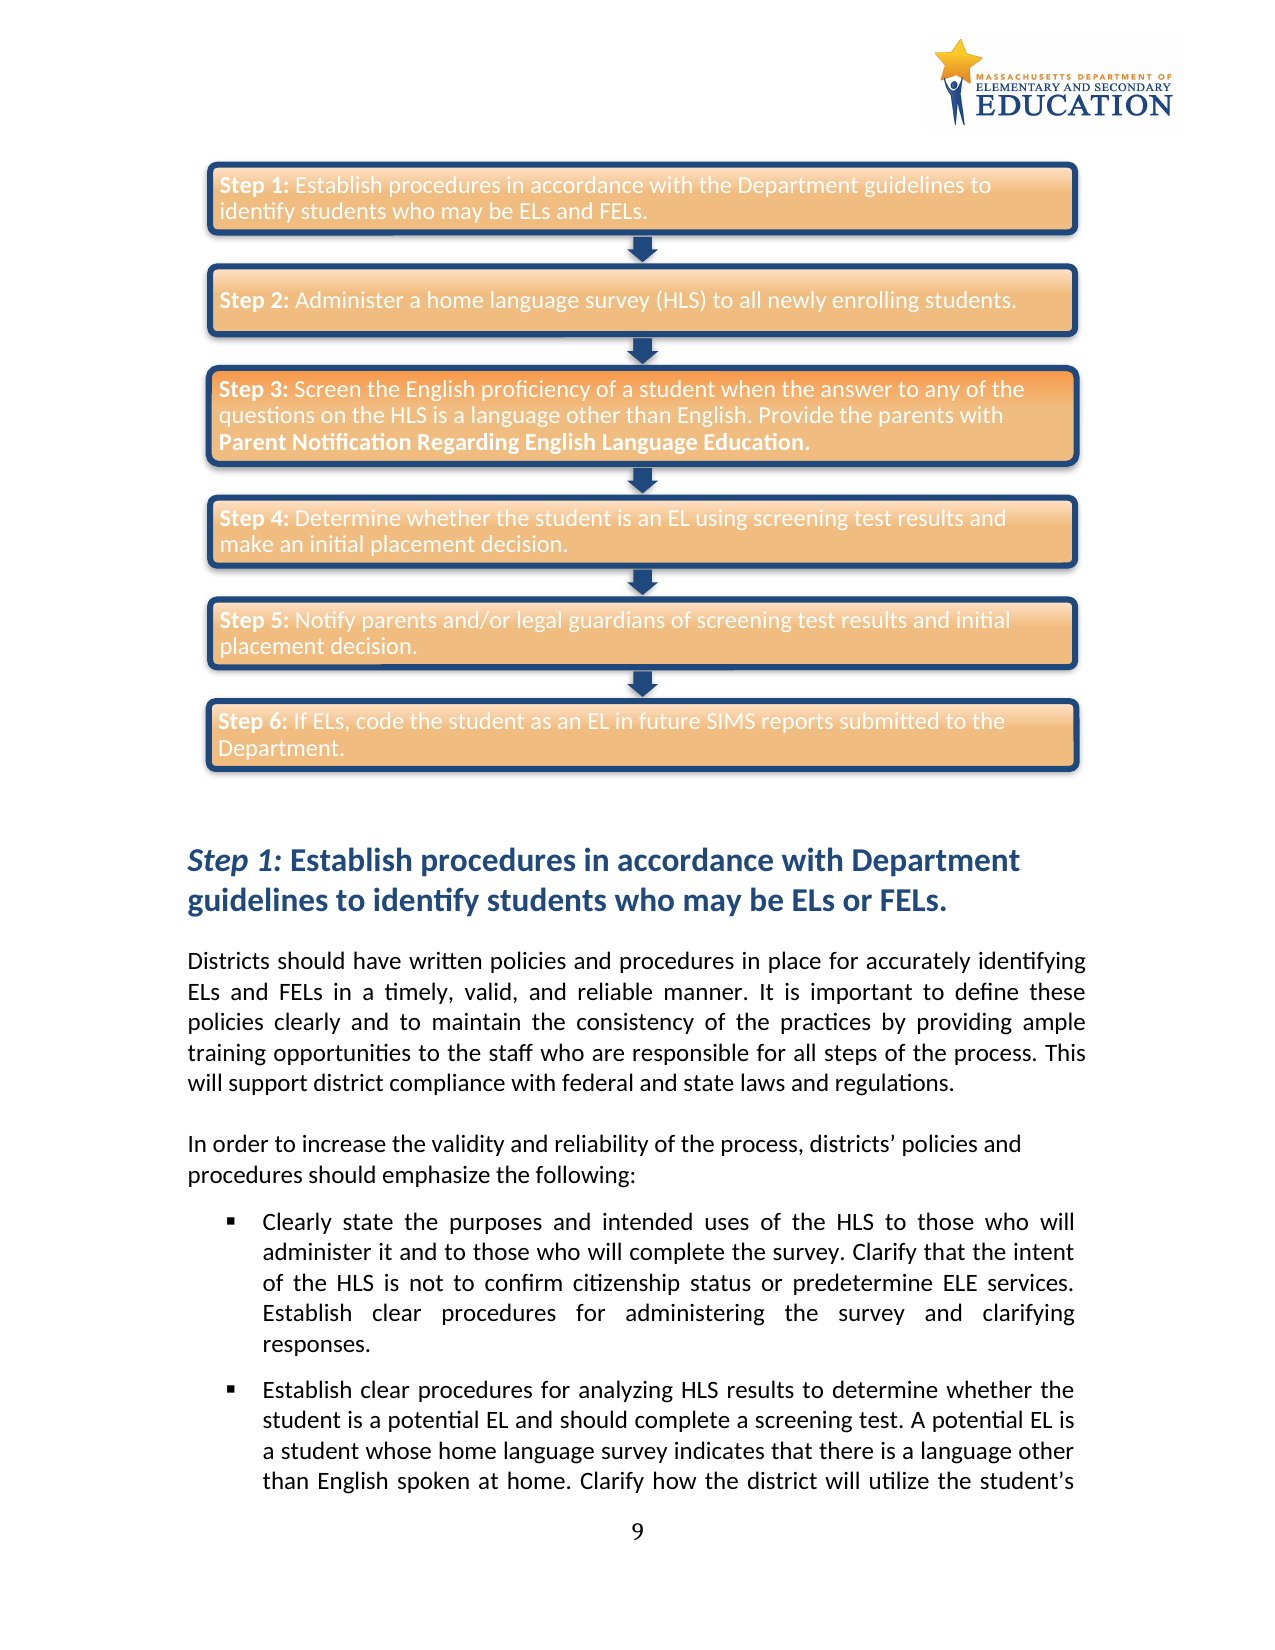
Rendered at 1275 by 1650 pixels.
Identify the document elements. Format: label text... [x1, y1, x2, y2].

text Districts should have written policies and procedures in place for accurately identifying ELs and FELs in a timely, valid, and reliable manner. It is important to define these policies clearly and to maintain the consistency of the practices by providing ample training opportunities to the staff who are responsible for all steps of the process. This will support district compliance with federal and state laws and regulations. [187, 945, 1087, 1098]
picture [922, 35, 1188, 134]
list Clearly state the purposes and intended uses of the HLS to those who will administer it and to those who will complete the survey. Clarify that the intent of the HLS is not to confirm citizenship status or predetermine ELE services. Establish clear procedures for administering the survey and clarifying responses. [225, 1206, 1076, 1358]
subtitle Step 1: Establish procedures in accordance with Department guidelines to identify students who may be ELs or FELs. [187, 839, 1106, 920]
text In order to increase the validity and reliability of the process, districts’ policies and procedures should emphasize the following: [187, 1128, 1087, 1189]
